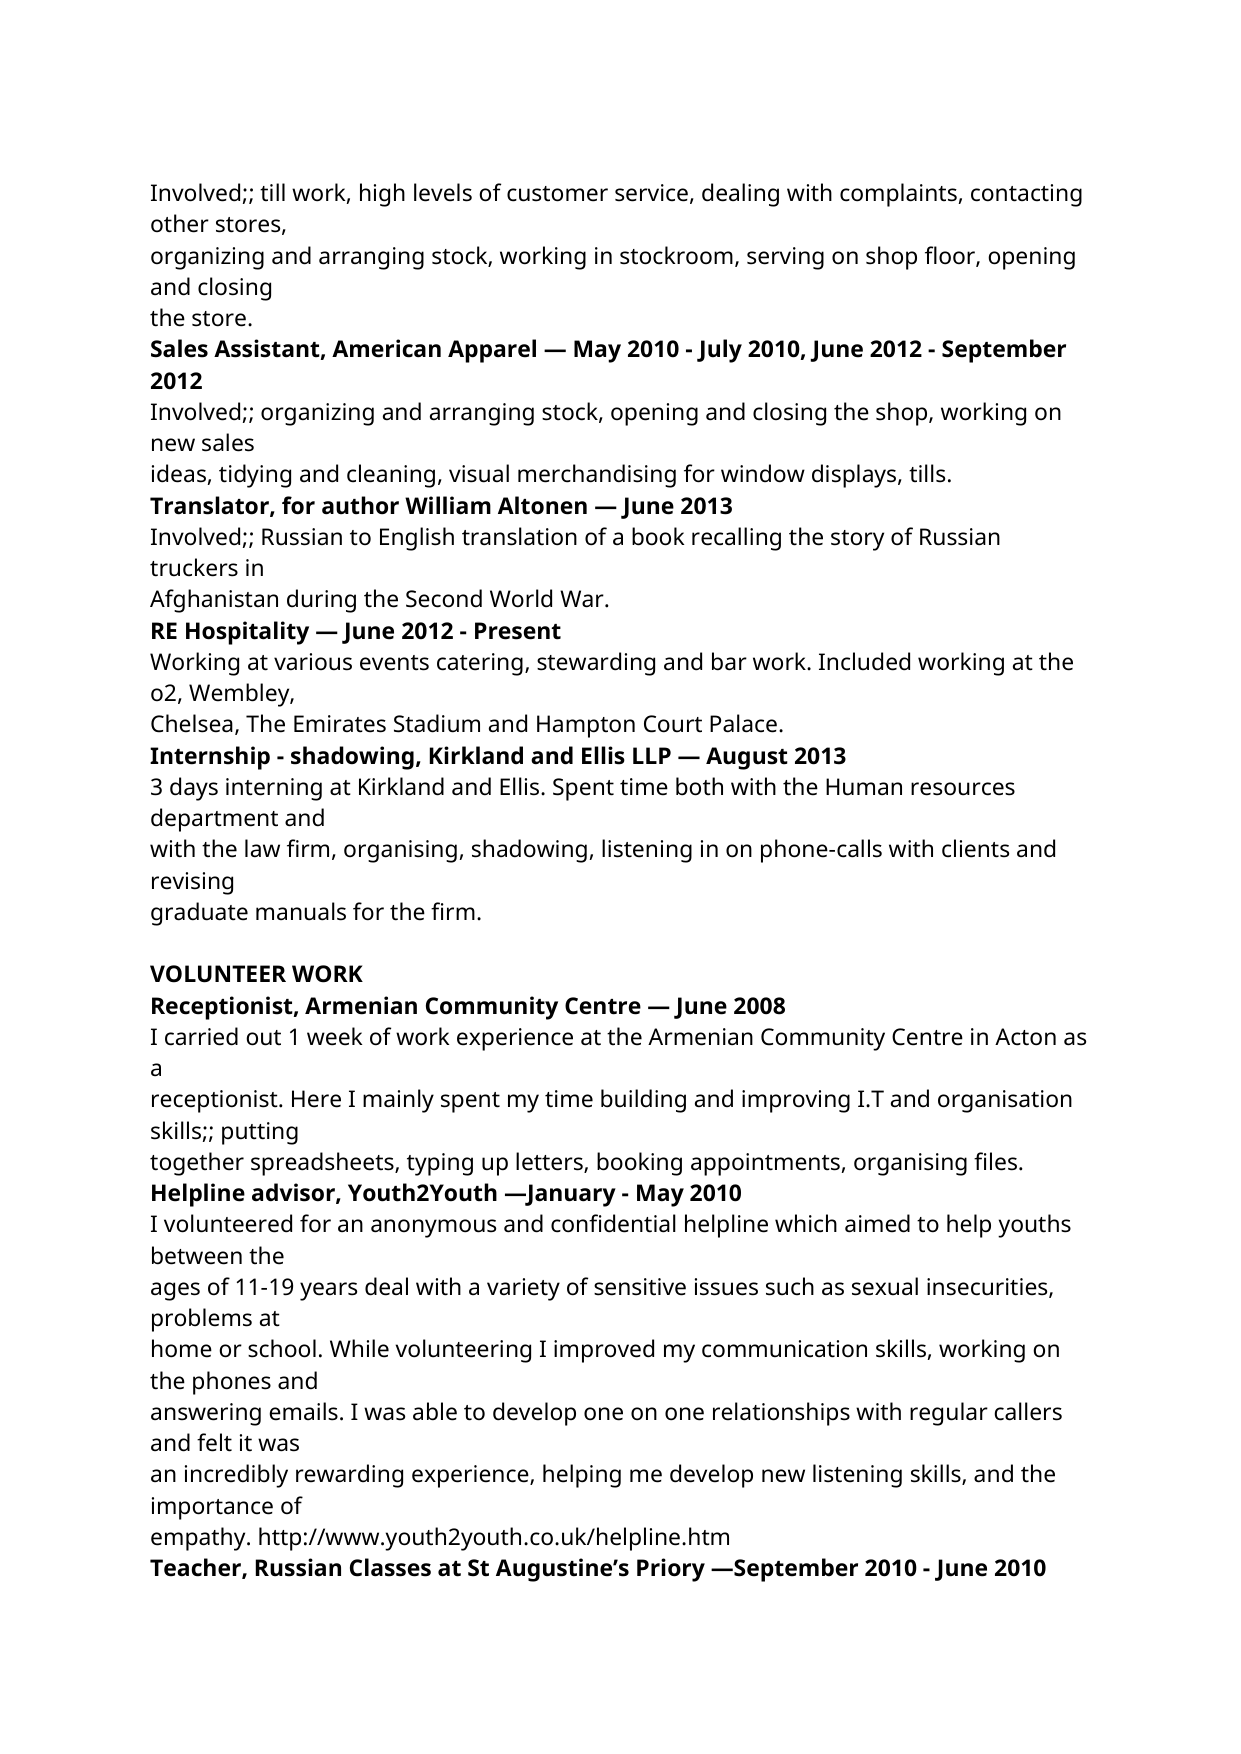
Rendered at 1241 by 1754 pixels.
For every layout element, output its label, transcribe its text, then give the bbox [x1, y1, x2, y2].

text RE Hospitality — June 2012 -­ Present [150, 615, 1090, 646]
text receptionist. Here I mainly spent my time building and improving I.T and organisation skills;; putting [150, 1083, 1090, 1146]
text Involved;; Russian to English translation of a book recalling the story of Russian truckers in [150, 521, 1090, 583]
text Involved;; organizing and arranging stock, opening and closing the shop, working on new sales [150, 396, 1090, 458]
text I carried out 1 week of work experience at the Armenian Community Centre in Acton as a [150, 1021, 1090, 1083]
text Receptionist, Armenian Community Centre — June 2008 [150, 990, 1090, 1021]
text answering emails. I was able to develop one on one relationships with regular callers and felt it was [150, 1396, 1090, 1458]
text Teacher, Russian Classes at St Augustine’s Priory —September 2010 -­ June 2010 [150, 1552, 1090, 1583]
text organizing and arranging stock, working in stockroom, serving on shop floor, opening and closing [150, 240, 1090, 302]
text ages of 11-­19 years deal with a variety of sensitive issues such as sexual insecurities, problems at [150, 1271, 1090, 1333]
text Internship -­ shadowing, Kirkland and Ellis LLP — August 2013 [150, 740, 1090, 771]
text Helpline advisor, Youth2Youth —January -­ May 2010 [150, 1177, 1090, 1208]
text VOLUNTEER WORK [150, 958, 1090, 990]
text with the law firm, organising, shadowing, listening in on phone-­calls with clients and revising [150, 833, 1090, 896]
text an incredibly rewarding experience, helping me develop new listening skills, and the importance of [150, 1458, 1090, 1521]
text graduate manuals for the firm. [150, 896, 1090, 927]
text Chelsea, The Emirates Stadium and Hampton Court Palace. [150, 708, 1090, 740]
text empathy. http://www.youth2youth.co.uk/helpline.htm [150, 1521, 1090, 1552]
text Translator, for author William Altonen — June 2013 [150, 490, 1090, 521]
text 3 days interning at Kirkland and Ellis. Spent time both with the Human resources department and [150, 771, 1090, 833]
text together spreadsheets, typing up letters, booking appointments, organising files. [150, 1146, 1090, 1177]
text Working at various events catering, stewarding and bar work. Included working at the o2, Wembley, [150, 646, 1090, 708]
text Involved;; till work, high levels of customer service, dealing with complaints, contacting other stores, [150, 177, 1090, 240]
text ideas, tidying and cleaning, visual merchandising for window displays, tills. [150, 458, 1090, 490]
text home or school. While volunteering I improved my communication skills, working on the phones and [150, 1333, 1090, 1396]
text the store. [150, 302, 1090, 333]
text Sales Assistant, American Apparel — May 2010 -­ July 2010, June 2012 -­ September 2012 [150, 333, 1090, 396]
text Afghanistan during the Second World War. [150, 583, 1090, 615]
text I volunteered for an anonymous and confidential helpline which aimed to help youths between the [150, 1208, 1090, 1271]
